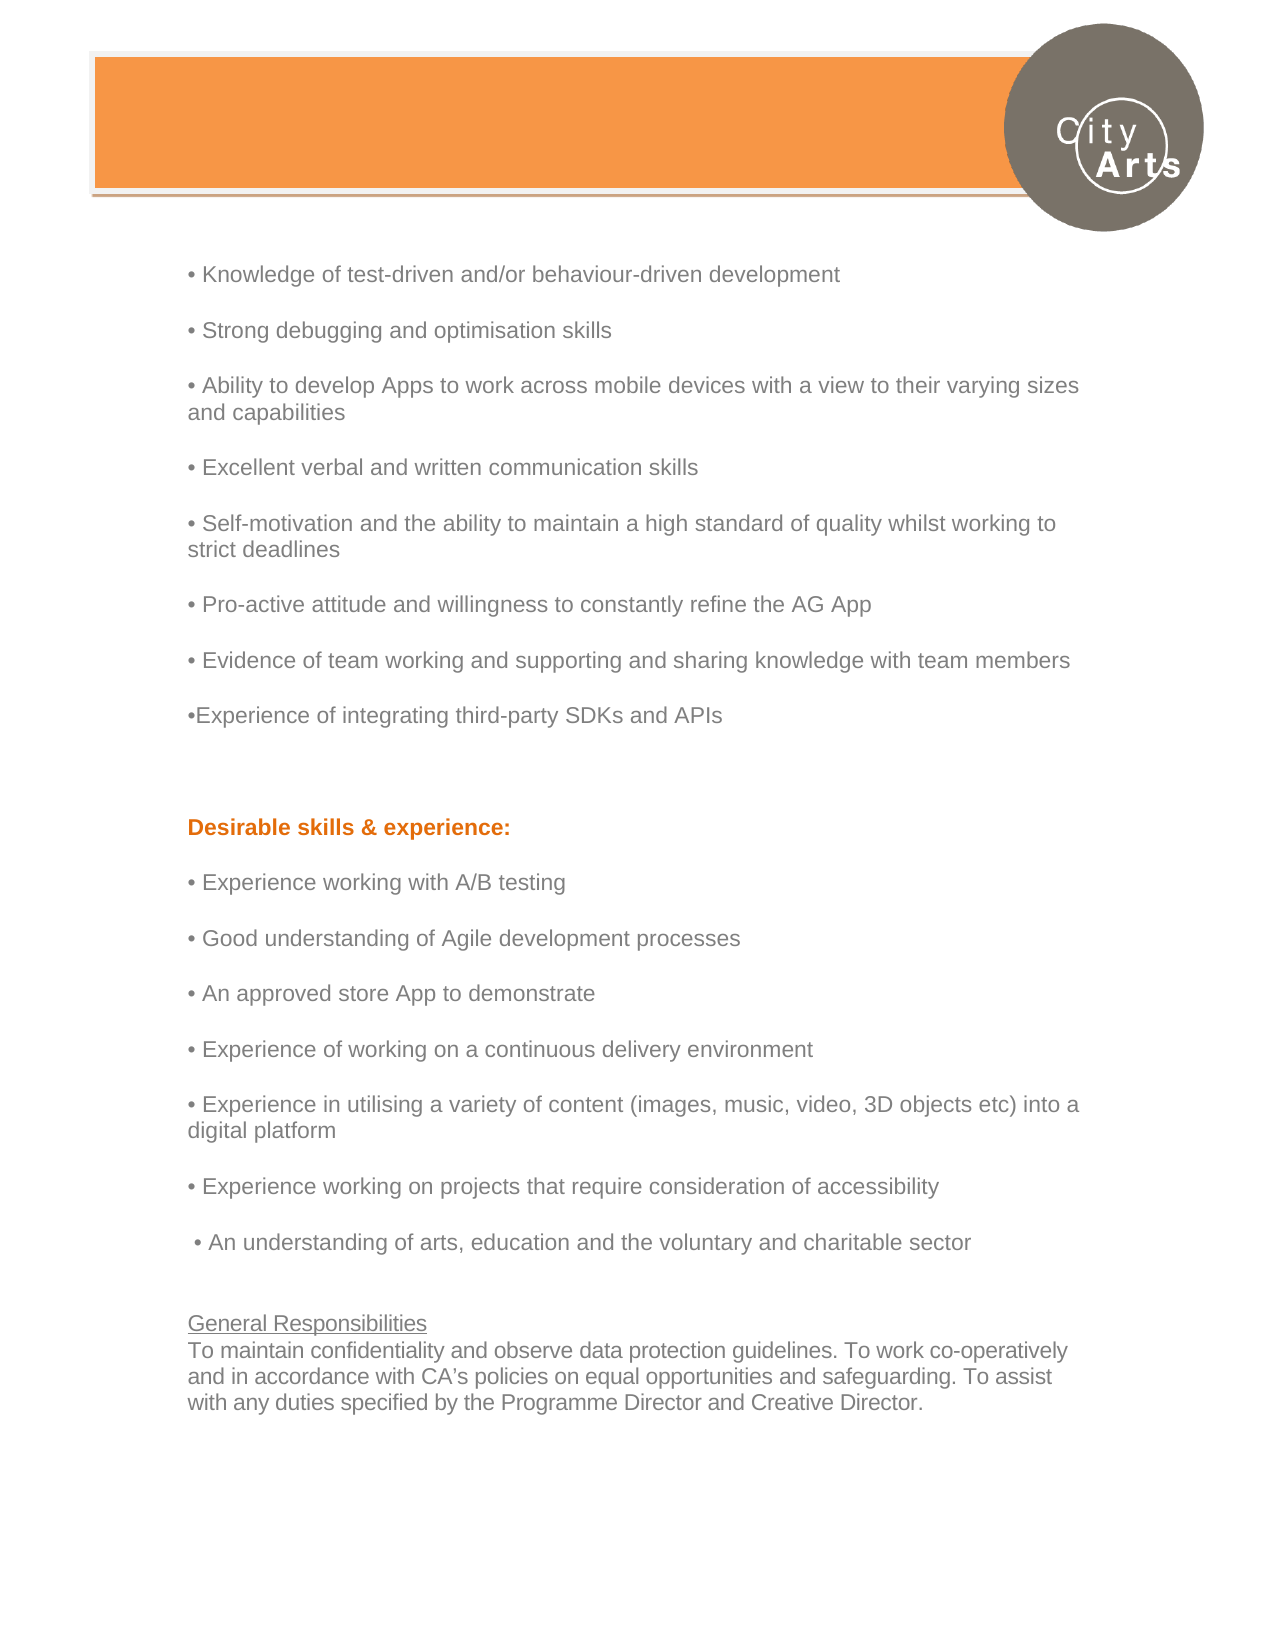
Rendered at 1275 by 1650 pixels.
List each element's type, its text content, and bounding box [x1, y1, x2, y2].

text • Self-motivation and the ability to maintain a high standard of quality whilst working to strict deadlines [187, 509, 1087, 562]
text • Experience in utilising a variety of content (images, music, video, 3D objects etc) into a digital platform [187, 1091, 1087, 1144]
text • Strong debugging and optimisation skills [187, 317, 1087, 343]
text • Ability to develop Apps to work across mobile devices with a view to their varying sizes and capabilities [187, 372, 1087, 425]
text • Experience working with A/B testing [187, 869, 1087, 895]
text • Pro-active attitude and willingness to constantly refine the AG App [187, 591, 1087, 618]
picture [1003, 23, 1204, 232]
text • An understanding of arts, education and the voluntary and charitable sector [187, 1228, 1087, 1255]
text General Responsibilities [187, 1310, 1087, 1337]
text • Evidence of team working and supporting and sharing knowledge with team members [187, 647, 1087, 673]
text • An approved store App to demonstrate [187, 980, 1087, 1006]
text • Good understanding of Agile development processes [187, 924, 1087, 951]
text •Experience of integrating third-party SDKs and APIs [187, 702, 1087, 729]
text • Excellent verbal and written communication skills [187, 454, 1087, 480]
text To maintain confidentiality and observe data protection guidelines. To work co-operatively and in accordance with CA’s policies on equal opportunities and safeguarding. To assist with any duties specified by the Programme Director and Creative Director. [187, 1337, 1087, 1416]
text Desirable skills & experience: [187, 813, 1087, 840]
text • Experience of working on a continuous delivery environment [187, 1036, 1087, 1062]
text • Knowledge of test-driven and/or behaviour-driven development [187, 261, 1087, 287]
text • Experience working on projects that require consideration of accessibility [187, 1173, 1087, 1199]
